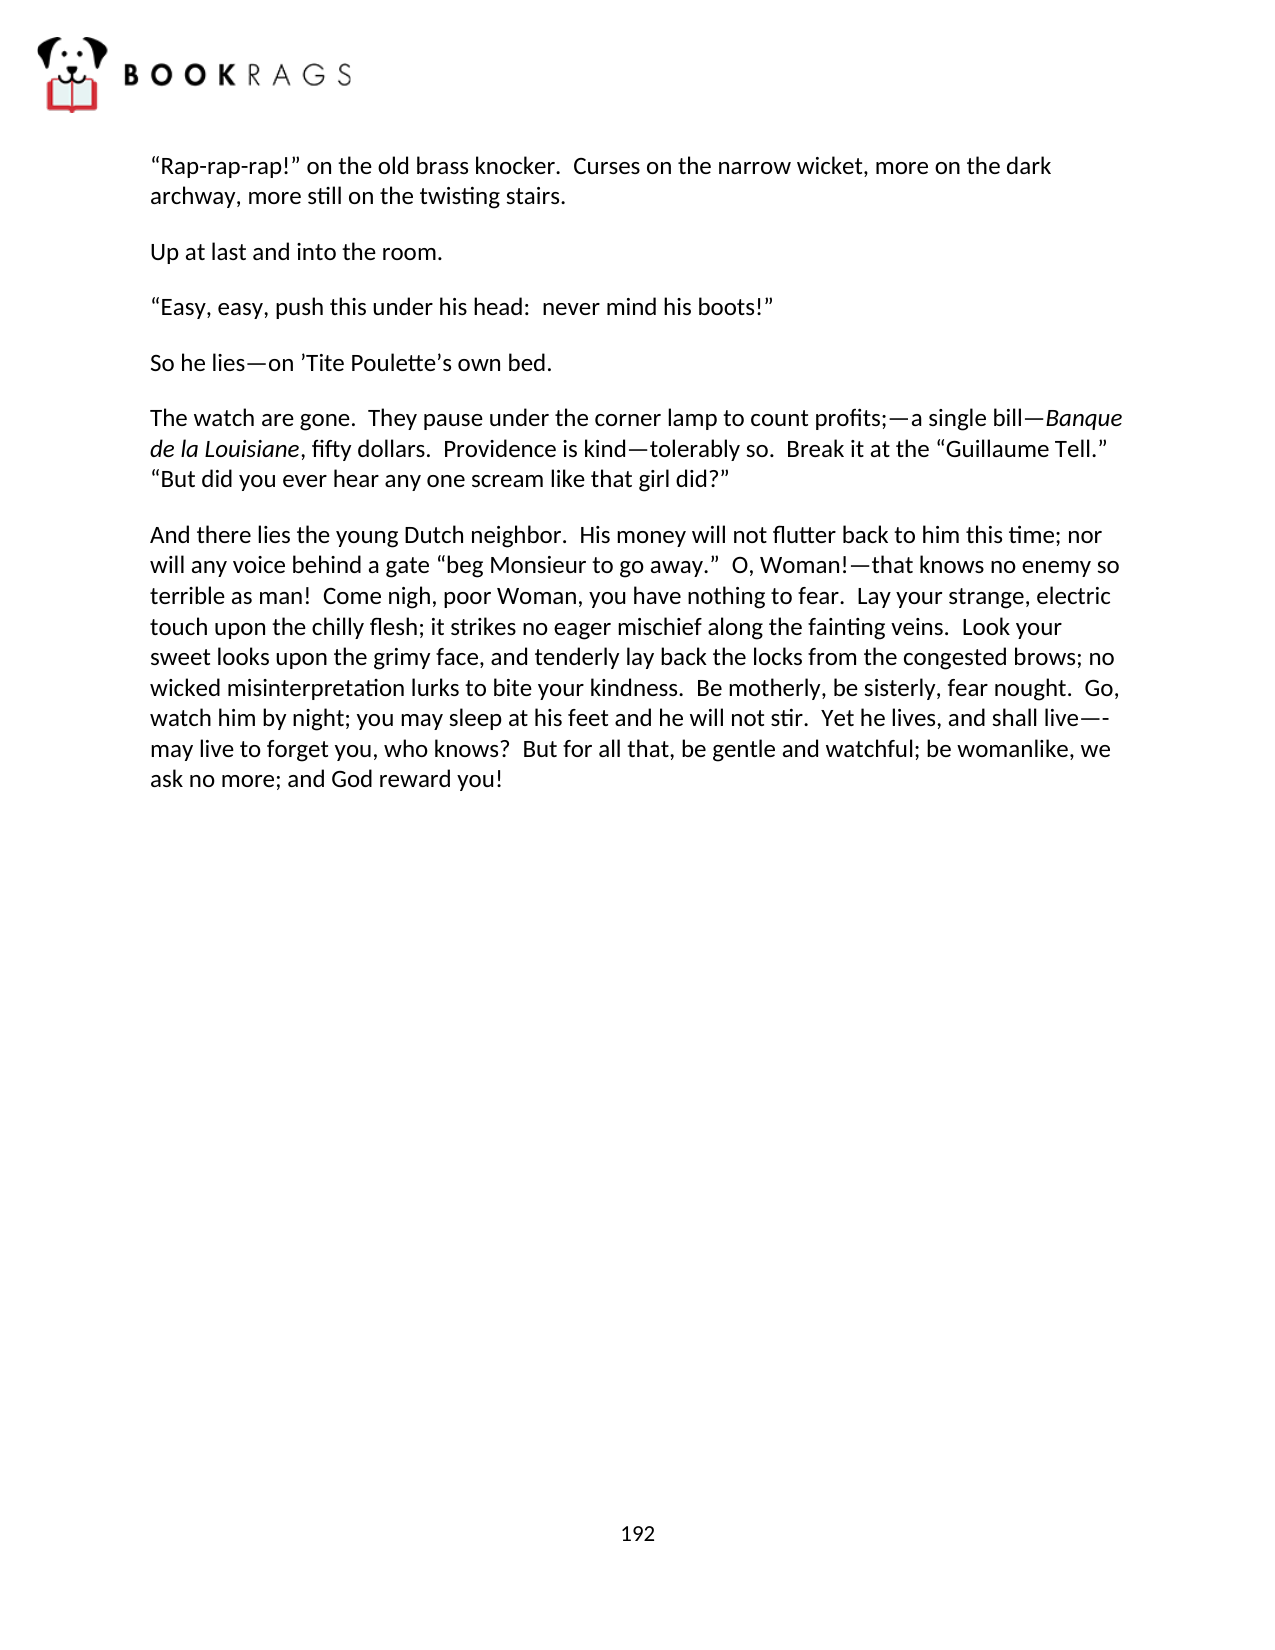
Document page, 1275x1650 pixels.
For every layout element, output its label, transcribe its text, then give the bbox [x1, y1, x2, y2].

text The watch are gone. They pause under the corner lamp to count profits;—­a single bill—­Banque de la Louisiane, fifty dollars. Providence is kind—­tolerably so. Break it at the “Guillaume Tell.” “But did you ever hear any one scream like that girl did?” [150, 403, 1125, 494]
text “Rap-rap-rap!” on the old brass knocker. Curses on the narrow wicket, more on the dark archway, more still on the twisting stairs. [150, 150, 1125, 211]
text “Easy, easy, push this under his head: never mind his boots!” [150, 292, 1125, 322]
text Up at last and into the room. [150, 236, 1125, 267]
picture [37, 37, 351, 113]
text So he lies—­on ’Tite Poulette’s own bed. [150, 347, 1125, 378]
text And there lies the young Dutch neighbor. His money will not flutter back to him this time; nor will any voice behind a gate “beg Monsieur to go away.” O, Woman!—­that knows no enemy so terrible as man! Come nigh, poor Woman, you have nothing to fear. Lay your strange, electric touch upon the chilly flesh; it strikes no eager mischief along the fainting veins. Look your sweet looks upon the grimy face, and tenderly lay back the locks from the congested brows; no wicked misinterpretation lurks to bite your kindness. Be motherly, be sisterly, fear nought. Go, watch him by night; you may sleep at his feet and he will not stir. Yet he lives, and shall live—­may live to forget you, who knows? But for all that, be gentle and watchful; be womanlike, we ask no more; and God reward you! [150, 519, 1125, 794]
